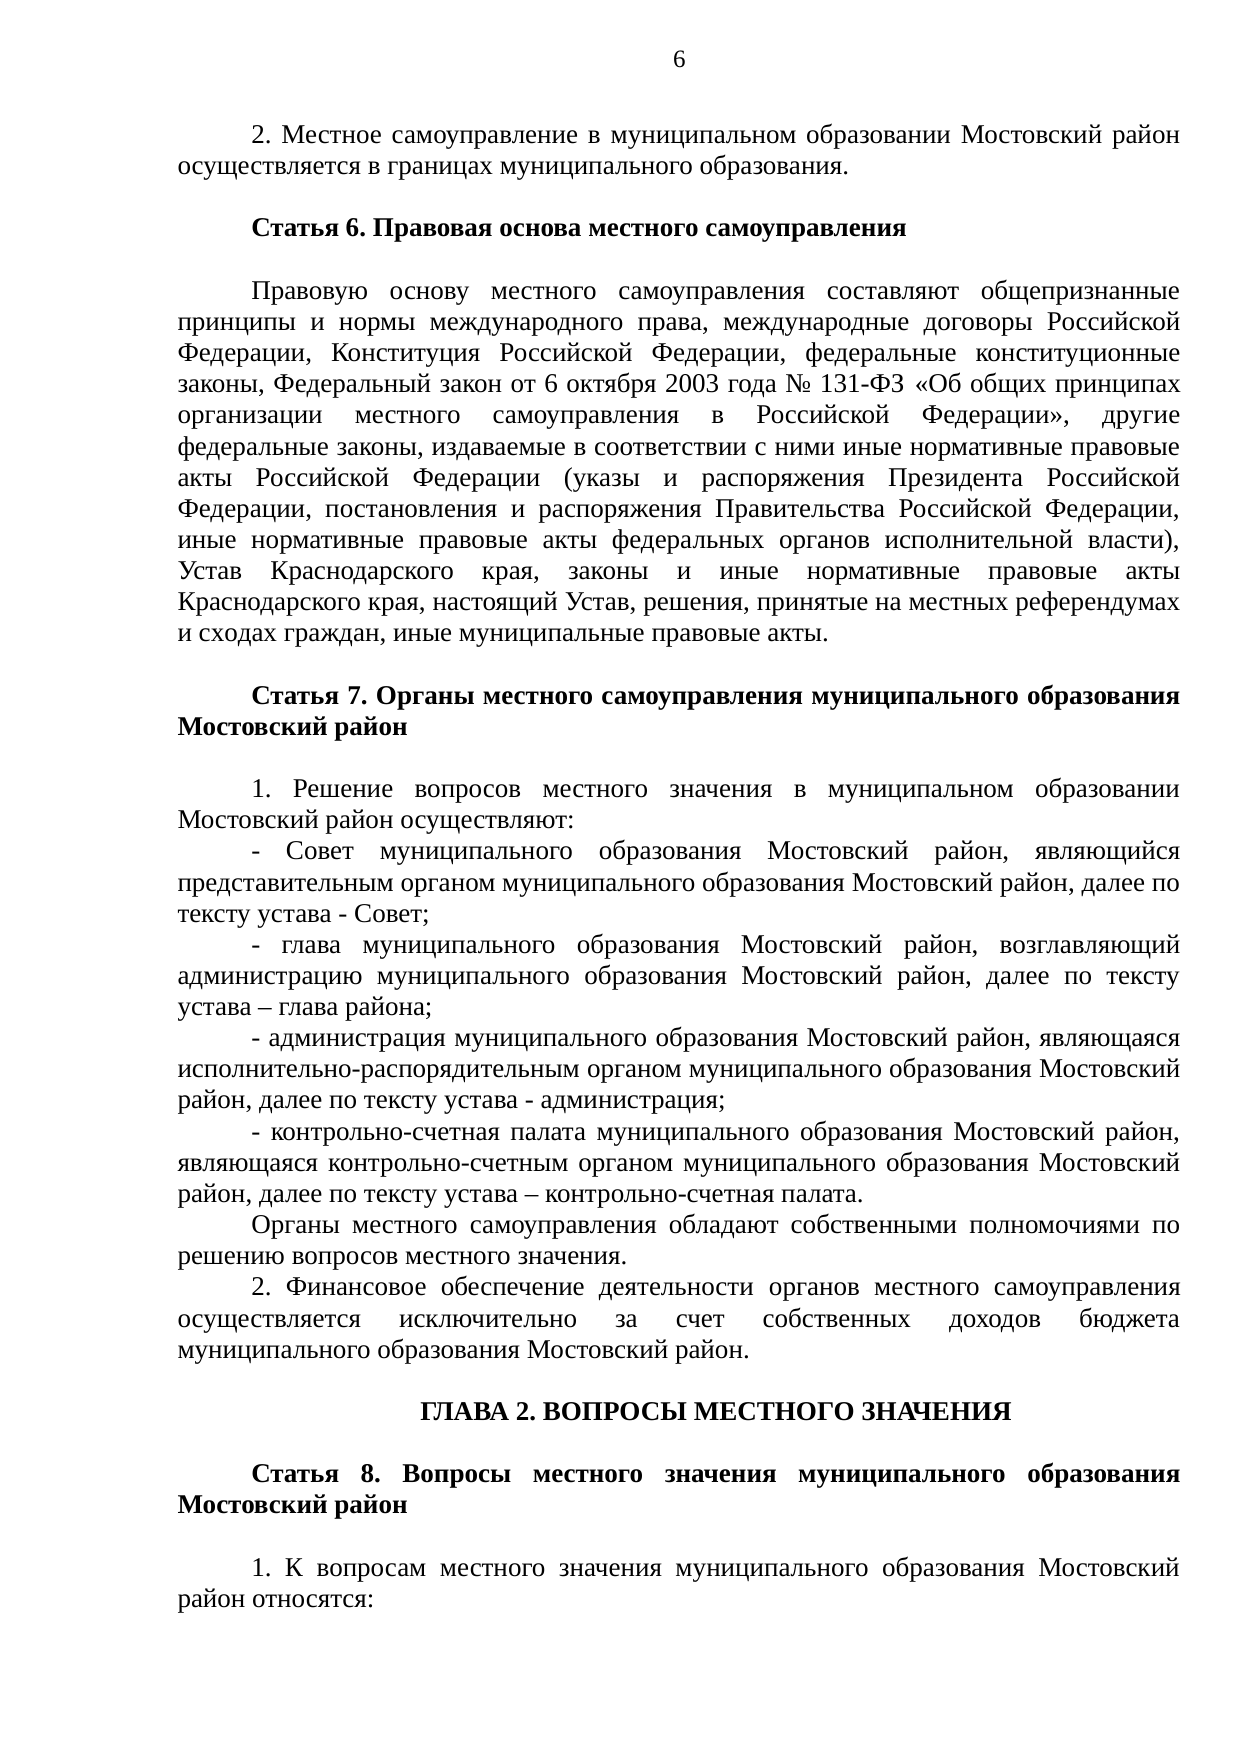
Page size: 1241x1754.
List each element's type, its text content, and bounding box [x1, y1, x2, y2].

text Правовую основу местного самоуправления составляют общепризнанные принципы и нормы международного права, международные договоры Российской Федерации, Конституция Российской Федерации, федеральные конституционные законы, Федеральный закон от 6 октября 2003 года № 131-ФЗ «Об общих принципах организации местного самоуправления в Российской Федерации», другие федеральные законы, издаваемые в соответствии с ними иные нормативные правовые акты Российской Федерации (указы и распоряжения Президента Российской Федерации, постановления и распоряжения Правительства Российской Федерации, иные нормативные правовые акты федеральных органов исполнительной власти), Устав Краснодарского края, законы и иные нормативные правовые акты Краснодарского края, настоящий Устав, решения, принятые на местных референдумах и сходах граждан, иные муниципальные правовые акты. [177, 274, 1181, 648]
text ГЛАВА 2. ВОПРОСЫ МЕСТНОГО ЗНАЧЕНИЯ [177, 1395, 1181, 1426]
text Органы местного самоуправления обладают собственными полномочиями по решению вопросов местного значения. [177, 1208, 1181, 1271]
text Статья 6. Правовая основа местного самоуправления [177, 212, 1181, 243]
text - глава муниципального образования Мостовский район, возглавляющий администрацию муниципального образования Мостовский район, далее по тексту устава – глава района; [177, 928, 1181, 1021]
text 1. Решение вопросов местного значения в муниципальном образовании Мостовский район осуществляют: [177, 772, 1181, 834]
text - администрация муниципального образования Мостовский район, являющаяся исполнительно-распорядительным органом муниципального образования Мостовский район, далее по тексту устава - администрация; [177, 1021, 1181, 1115]
text 1. К вопросам местного значения муниципального образования Мостовский район относятся: [177, 1551, 1181, 1613]
text Статья 7. Органы местного самоуправления муниципального образования Мостовский район [177, 679, 1181, 741]
text - Совет муниципального образования Мостовский район, являющийся представительным органом муниципального образования Мостовский район, далее по тексту устава - Совет; [177, 834, 1181, 928]
text - контрольно-счетная палата муниципального образования Мостовский район, являющаяся контрольно-счетным органом муниципального образования Мостовский район, далее по тексту устава – контрольно-счетная палата. [177, 1115, 1181, 1208]
text Статья 8. Вопросы местного значения муниципального образования Мостовский район [177, 1457, 1181, 1520]
text 2. Местное самоуправление в муниципальном образовании Мостовский район осуществляется в границах муниципального образования. [177, 118, 1181, 180]
text 2. Финансовое обеспечение деятельности органов местного самоуправления осуществляется исключительно за счет собственных доходов бюджета муниципального образования Мостовский район. [177, 1271, 1181, 1364]
